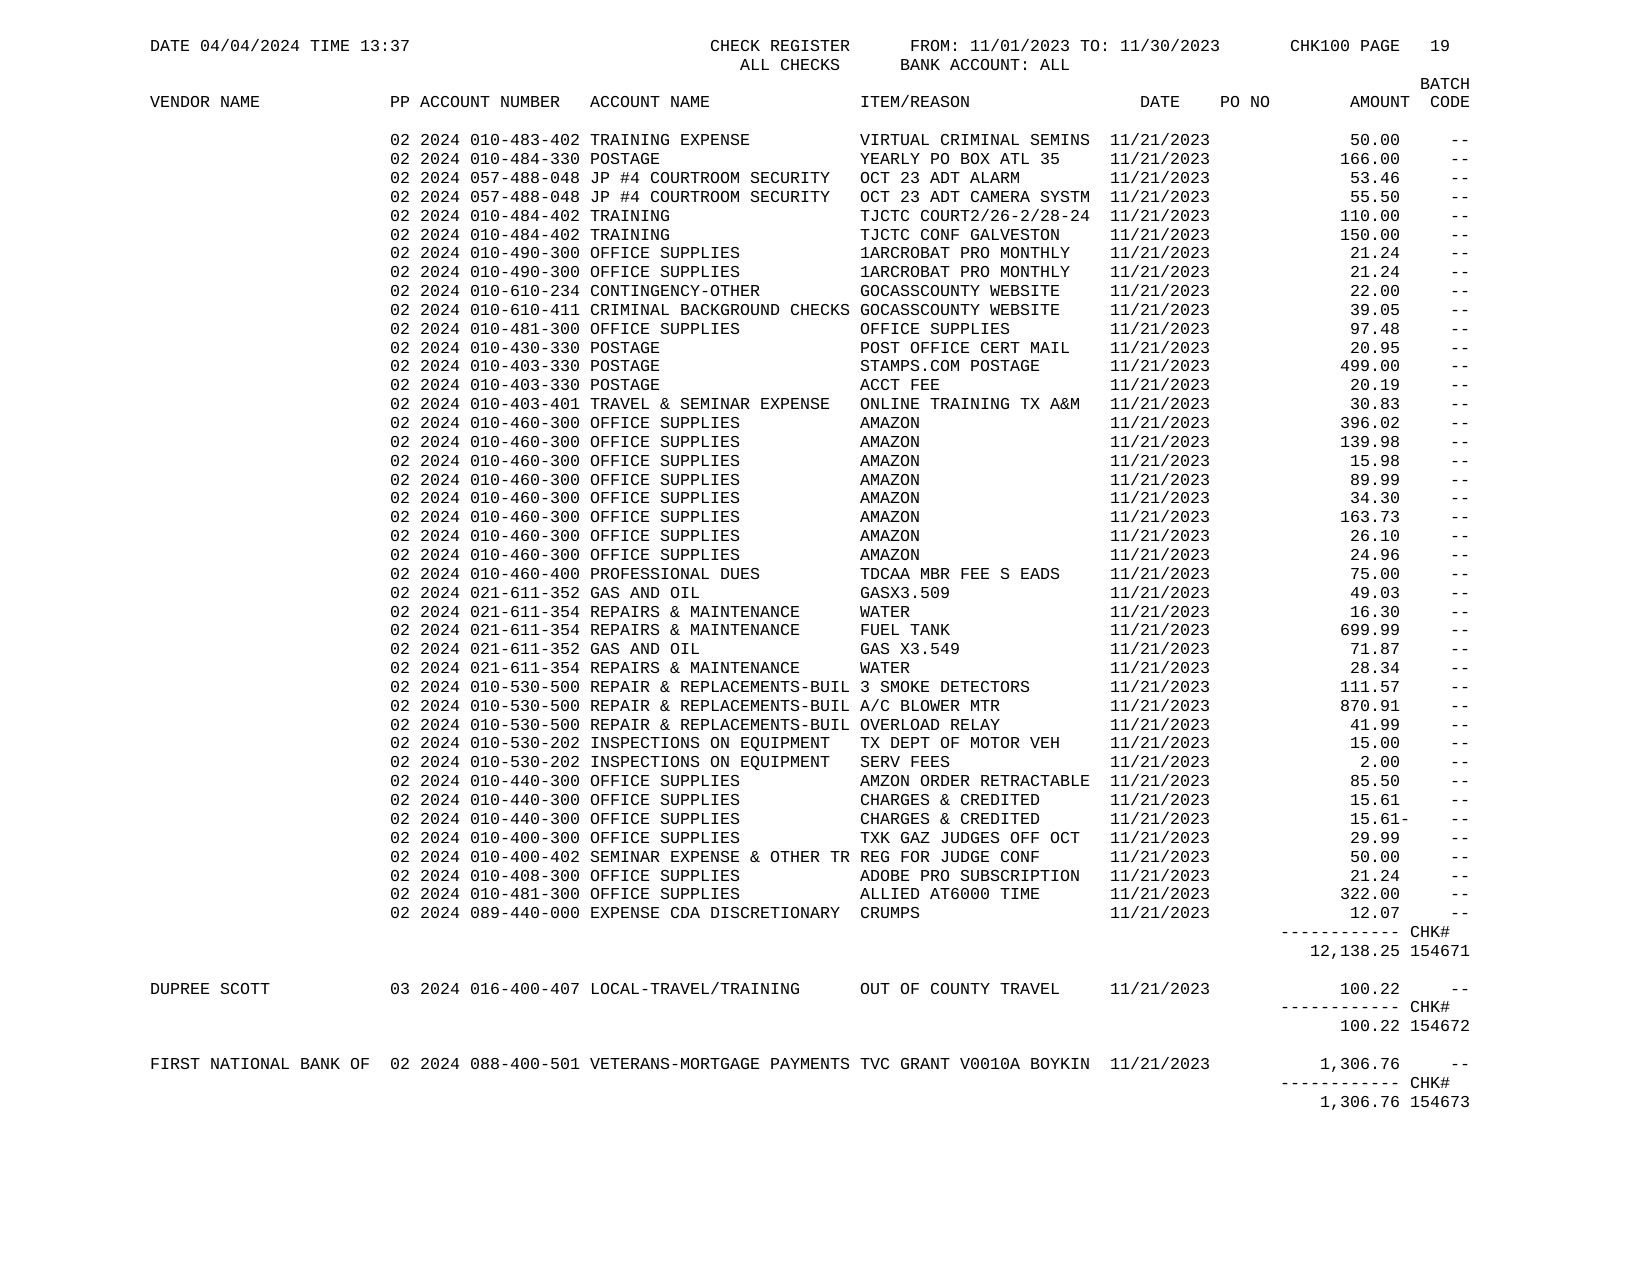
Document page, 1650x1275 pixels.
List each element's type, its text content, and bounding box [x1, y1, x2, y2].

text 02 2024 010-460-300 OFFICE SUPPLIES AMAZON 11/21/2023 24.96 -- [150, 547, 1500, 565]
text ------------ CHK# [150, 924, 1500, 942]
text 02 2024 010-460-300 OFFICE SUPPLIES AMAZON 11/21/2023 89.99 -- [150, 471, 1500, 490]
text 02 2024 010-484-330 POSTAGE YEARLY PO BOX ATL 35 11/21/2023 166.00 -- [150, 151, 1500, 169]
text 02 2024 010-403-330 POSTAGE ACCT FEE 11/21/2023 20.19 -- [150, 377, 1500, 396]
text 02 2024 010-403-330 POSTAGE STAMPS.COM POSTAGE 11/21/2023 499.00 -- [150, 358, 1500, 377]
text 02 2024 010-530-500 REPAIR & REPLACEMENTS-BUIL 3 SMOKE DETECTORS 11/21/2023 111.57 -- [150, 678, 1500, 697]
text 02 2024 010-481-300 OFFICE SUPPLIES OFFICE SUPPLIES 11/21/2023 97.48 -- [150, 320, 1500, 339]
text 02 2024 010-440-300 OFFICE SUPPLIES AMZON ORDER RETRACTABLE 11/21/2023 85.50 -- [150, 773, 1500, 792]
text 02 2024 010-460-300 OFFICE SUPPLIES AMAZON 11/21/2023 34.30 -- [150, 490, 1500, 509]
text 12,138.25 154671 [150, 942, 1500, 961]
text BATCH [150, 75, 1500, 94]
text 02 2024 010-440-300 OFFICE SUPPLIES CHARGES & CREDITED 11/21/2023 15.61- -- [150, 811, 1500, 829]
text 02 2024 010-460-300 OFFICE SUPPLIES AMAZON 11/21/2023 26.10 -- [150, 528, 1500, 547]
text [150, 132, 1500, 151]
text 02 2024 021-611-352 GAS AND OIL GASX3.509 11/21/2023 49.03 -- [150, 584, 1500, 603]
text ALL CHECKS BANK ACCOUNT: ALL [150, 56, 1500, 75]
text 02 2024 010-530-500 REPAIR & REPLACEMENTS-BUIL OVERLOAD RELAY 11/21/2023 41.99 -- [150, 716, 1500, 735]
text 02 2024 057-488-048 JP #4 COURTROOM SECURITY OCT 23 ADT CAMERA SYSTM 11/21/2023 55.50 -- [150, 188, 1500, 207]
text 02 2024 010-460-300 OFFICE SUPPLIES AMAZON 11/21/2023 15.98 -- [150, 452, 1500, 471]
text 02 2024 021-611-354 REPAIRS & MAINTENANCE WATER 11/21/2023 28.34 -- [150, 660, 1500, 678]
text 02 2024 089-440-000 EXPENSE CDA DISCRETIONARY CRUMPS 11/21/2023 12.07 -- [150, 905, 1500, 924]
text 02 2024 010-440-300 OFFICE SUPPLIES CHARGES & CREDITED 11/21/2023 15.61 -- [150, 792, 1500, 811]
text 100.22 154672 [150, 1018, 1500, 1037]
text 02 2024 010-484-402 TRAINING TJCTC COURT2/26-2/28-24 11/21/2023 110.00 -- [150, 207, 1500, 226]
text 02 2024 010-460-300 OFFICE SUPPLIES AMAZON 11/21/2023 163.73 -- [150, 509, 1500, 528]
text 02 2024 010-610-234 CONTINGENCY-OTHER GOCASSCOUNTY WEBSITE 11/21/2023 22.00 -- [150, 283, 1500, 301]
text ------------ CHK# [150, 999, 1500, 1018]
text 02 2024 057-488-048 JP #4 COURTROOM SECURITY OCT 23 ADT ALARM 11/21/2023 53.46 -- [150, 169, 1500, 188]
text 02 2024 010-408-300 OFFICE SUPPLIES ADOBE PRO SUBSCRIPTION 11/21/2023 21.24 -- [150, 867, 1500, 886]
text 02 2024 010-460-400 PROFESSIONAL DUES TDCAA MBR FEE S EADS 11/21/2023 75.00 -- [150, 565, 1500, 584]
text 02 2024 010-400-402 SEMINAR EXPENSE & OTHER TR REG FOR JUDGE CONF 11/21/2023 50.00 -- [150, 848, 1500, 867]
text 02 2024 010-530-202 INSPECTIONS ON EQUIPMENT TX DEPT OF MOTOR VEH 11/21/2023 15.00 -- [150, 735, 1500, 754]
text 02 2024 010-490-300 OFFICE SUPPLIES 1ARCROBAT PRO MONTHLY 11/21/2023 21.24 -- [150, 264, 1500, 283]
text 02 2024 021-611-354 REPAIRS & MAINTENANCE WATER 11/21/2023 16.30 -- [150, 603, 1500, 622]
text VENDOR NAME PP ACCOUNT NUMBER ACCOUNT NAME ITEM/REASON DATE PO NO AMOUNT CODE [150, 94, 1500, 113]
text 02 2024 010-484-402 TRAINING TJCTC CONF GALVESTON 11/21/2023 150.00 -- [150, 226, 1500, 245]
text 02 2024 010-481-300 OFFICE SUPPLIES ALLIED AT6000 TIME 11/21/2023 322.00 -- [150, 886, 1500, 905]
text FIRST NATIONAL BANK OF 02 2024 088-400-501 VETERANS-MORTGAGE PAYMENTS TVC GRANT V0010A BOYKIN 11/21/2023 1,306.76 -- [150, 1056, 1500, 1074]
text 02 2024 010-460-300 OFFICE SUPPLIES AMAZON 11/21/2023 139.98 -- [150, 433, 1500, 452]
text DUPREE SCOTT 03 2024 016-400-407 LOCAL-TRAVEL/TRAINING OUT OF COUNTY TRAVEL 11/21/2023 100.22 -- [150, 980, 1500, 999]
text ------------ CHK# [150, 1074, 1500, 1093]
text 02 2024 010-400-300 OFFICE SUPPLIES TXK GAZ JUDGES OFF OCT 11/21/2023 29.99 -- [150, 829, 1500, 848]
text 02 2024 010-530-500 REPAIR & REPLACEMENTS-BUIL A/C BLOWER MTR 11/21/2023 870.91 -- [150, 697, 1500, 716]
text 02 2024 021-611-354 REPAIRS & MAINTENANCE FUEL TANK 11/21/2023 699.99 -- [150, 622, 1500, 641]
text 02 2024 010-490-300 OFFICE SUPPLIES 1ARCROBAT PRO MONTHLY 11/21/2023 21.24 -- [150, 245, 1500, 264]
text 02 2024 010-403-401 TRAVEL & SEMINAR EXPENSE ONLINE TRAINING TX A&M 11/21/2023 30.83 -- [150, 396, 1500, 414]
text 02 2024 021-611-352 GAS AND OIL GAS X3.549 11/21/2023 71.87 -- [150, 641, 1500, 660]
text 1,306.76 154673 [150, 1093, 1500, 1112]
text 02 2024 010-460-300 OFFICE SUPPLIES AMAZON 11/21/2023 396.02 -- [150, 414, 1500, 433]
text 02 2024 010-530-202 INSPECTIONS ON EQUIPMENT SERV FEES 11/21/2023 2.00 -- [150, 754, 1500, 773]
text DATE 04/04/2024 TIME 13:37 CHECK REGISTER FROM: 11/01/2023 TO: 11/30/2023 CHK100 PAGE 19 [150, 37, 1500, 56]
text 02 2024 010-430-330 POSTAGE POST OFFICE CERT MAIL 11/21/2023 20.95 -- [150, 339, 1500, 358]
text 02 2024 010-610-411 CRIMINAL BACKGROUND CHECKS GOCASSCOUNTY WEBSITE 11/21/2023 39.05 -- [150, 301, 1500, 320]
